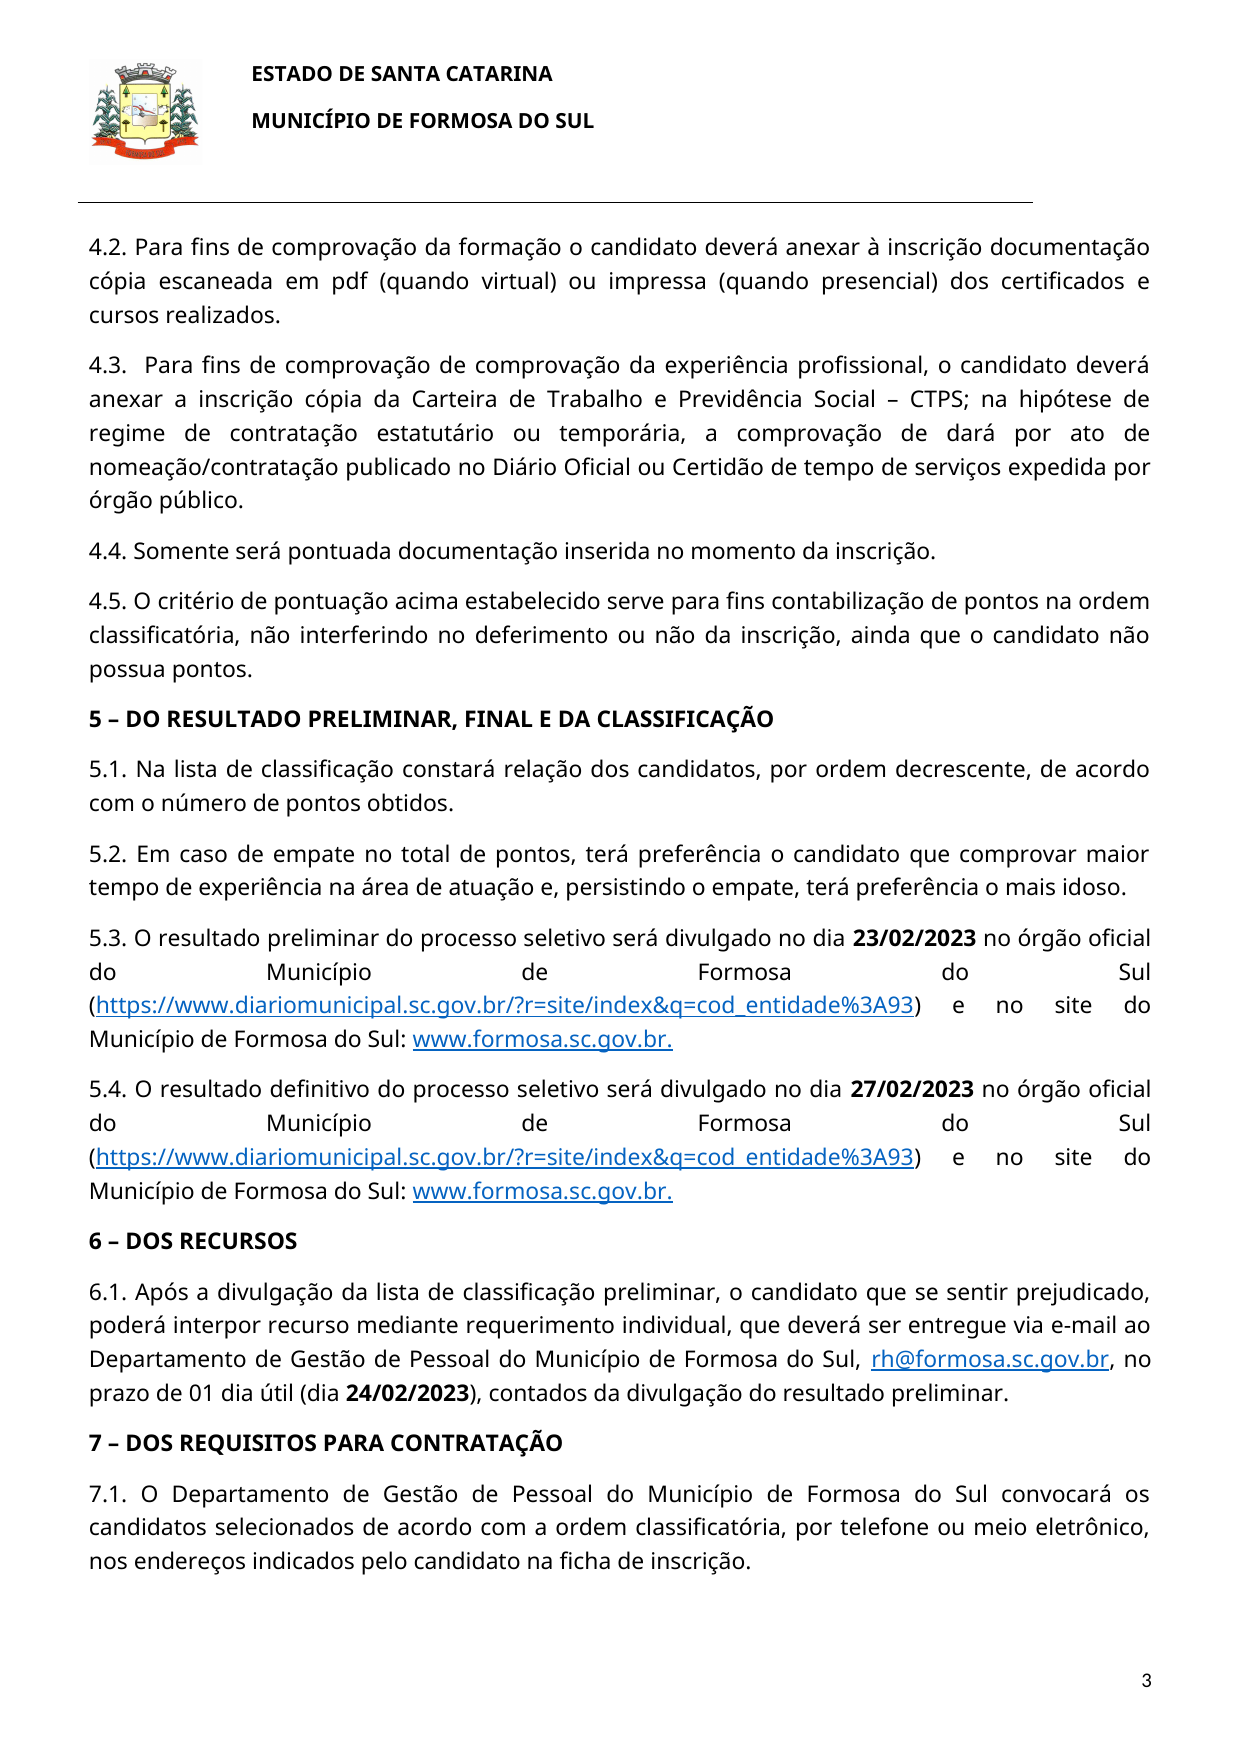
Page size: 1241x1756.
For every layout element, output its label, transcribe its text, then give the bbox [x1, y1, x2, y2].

text 4.2. Para fins de comprovação da formação o candidato deverá anexar à inscrição documentação cópia escaneada em pdf (quando virtual) ou impressa (quando presencial) dos certificados e cursos realizados. [89, 231, 1152, 330]
text 4.3. Para fins de comprovação de comprovação da experiência profissional, o candidato deverá anexar a inscrição cópia da Carteira de Trabalho e Previdência Social – CTPS; na hipótese de regime de contratação estatutário ou temporária, a comprovação de dará por ato de nomeação/contratação publicado no Diário Oficial ou Certidão de tempo de serviços expedida por órgão público. [89, 349, 1152, 515]
text 6.1. Após a divulgação da lista de classificação preliminar, o candidato que se sentir prejudicado, poderá interpor recurso mediante requerimento individual, que deverá ser entregue via e-mail ao Departamento de Gestão de Pessoal do Município de Formosa do Sul, rh@formosa.sc.gov.br, no prazo de 01 dia útil (dia 24/02/2023), contados da divulgação do resultado preliminar. [89, 1275, 1152, 1408]
text 4.4. Somente será pontuada documentação inserida no momento da inscrição. [89, 534, 1152, 566]
text 4.5. O critério de pontuação acima estabelecido serve para fins contabilização de pontos na ordem classificatória, não interferindo no deferimento ou não da inscrição, ainda que o candidato não possua pontos. [89, 585, 1152, 684]
text 5.2. Em caso de empate no total de pontos, terá preferência o candidato que comprovar maior tempo de experiência na área de atuação e, persistindo o empate, terá preferência o mais idoso. [89, 837, 1152, 902]
text 5.1. Na lista de classificação constará relação dos candidatos, por ordem decrescente, de acordo com o número de pontos obtidos. [89, 753, 1152, 818]
text 5 – DO RESULTADO PRELIMINAR, FINAL E DA CLASSIFICAÇÃO [89, 703, 1152, 734]
text 6 – DOS RECURSOS [89, 1225, 1152, 1256]
text 5.4. O resultado definitivo do processo seletivo será divulgado no dia 27/02/2023 no órgão oficial do Município de Formosa do Sul (https://www.diariomunicipal.sc.gov.br/?r=site/index&q=cod_entidade%3A93) e no site do Município de Formosa do Sul: www.formosa.sc.gov.br. [89, 1073, 1152, 1206]
text 7 – DOS REQUISITOS PARA CONTRATAÇÃO [89, 1427, 1152, 1458]
picture [88, 59, 203, 165]
text 5.3. O resultado preliminar do processo seletivo será divulgado no dia 23/02/2023 no órgão oficial do Município de Formosa do Sul (https://www.diariomunicipal.sc.gov.br/?r=site/index&q=cod_entidade%3A93) e no site do Município de Formosa do Sul: www.formosa.sc.gov.br. [89, 922, 1152, 1054]
text 7.1. O Departamento de Gestão de Pessoal do Município de Formosa do Sul convocará os candidatos selecionados de acordo com a ordem classificatória, por telefone ou meio eletrônico, nos endereços indicados pelo candidato na ficha de inscrição. [89, 1477, 1152, 1576]
